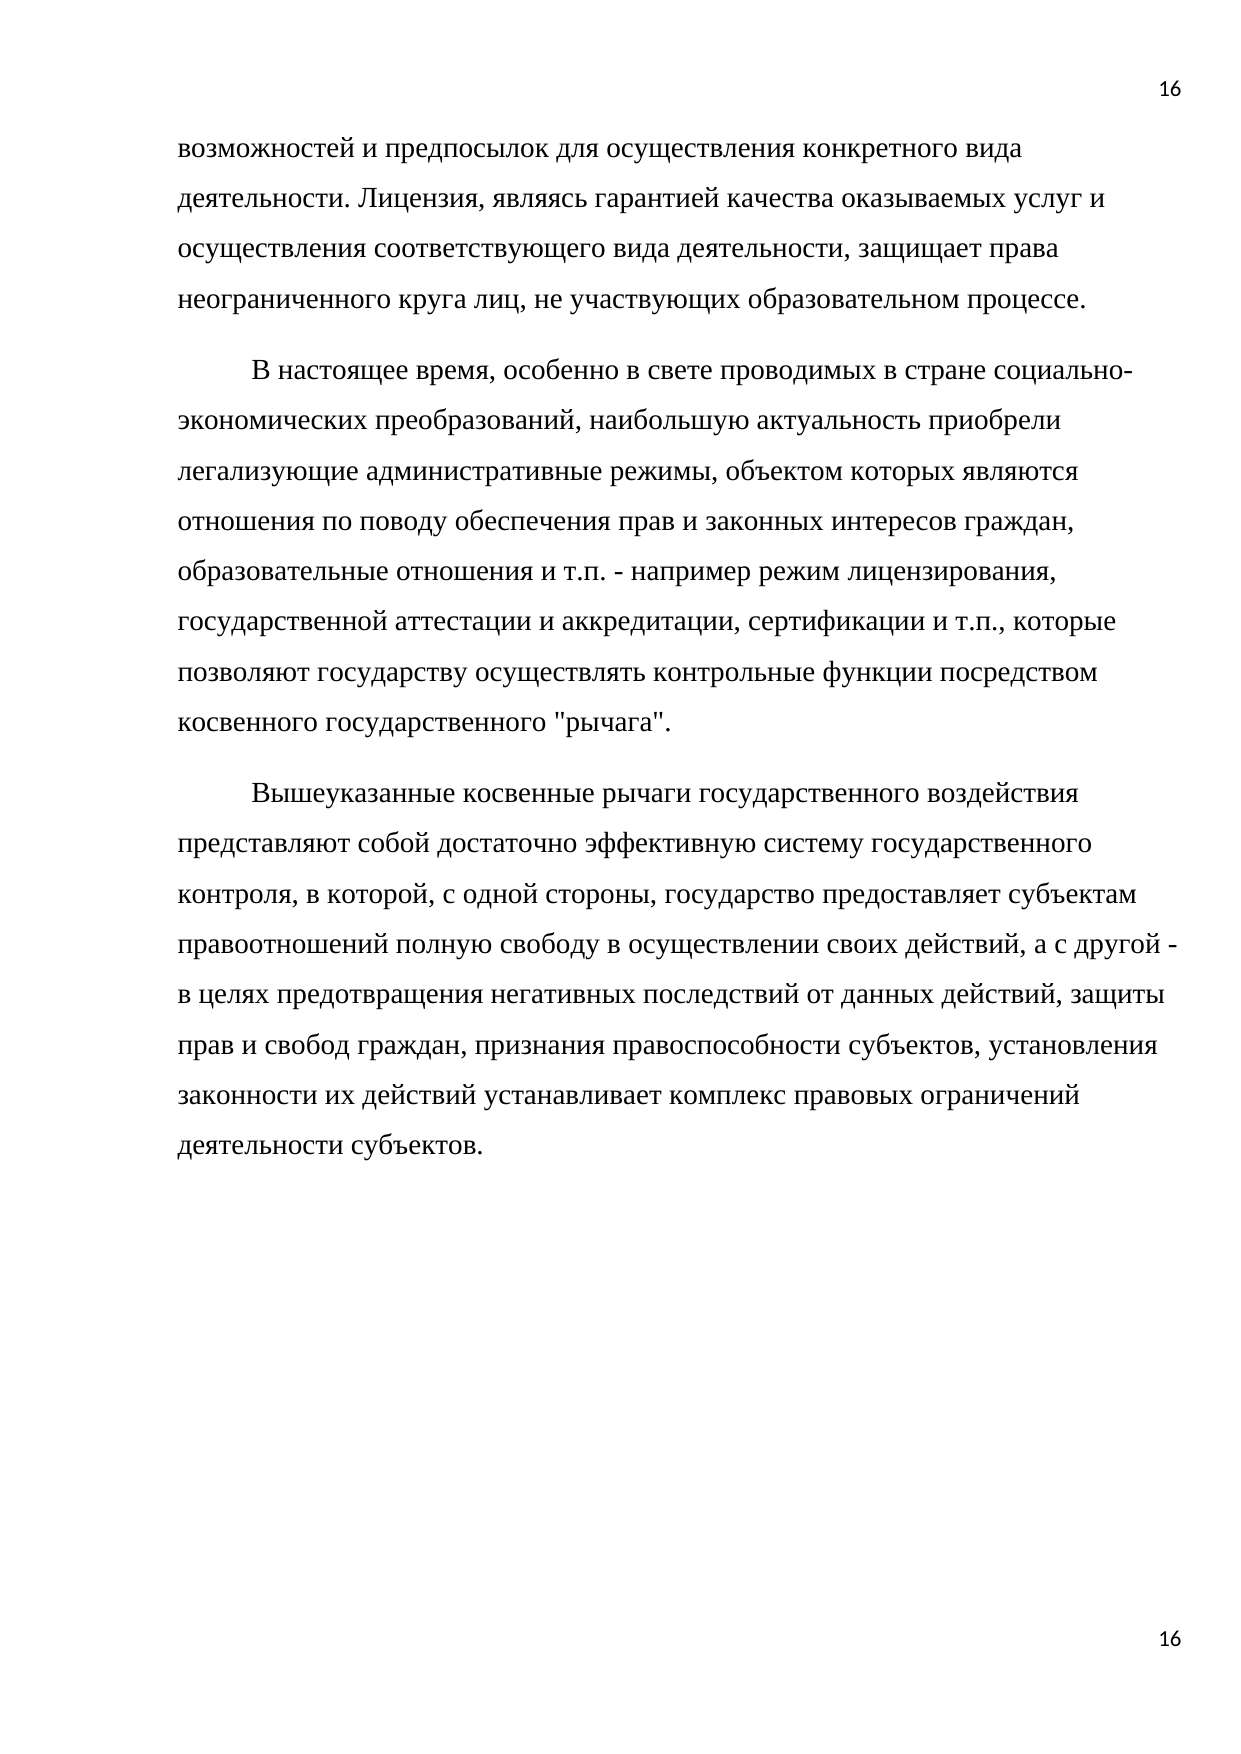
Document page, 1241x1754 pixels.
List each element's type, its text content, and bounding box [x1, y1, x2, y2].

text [177, 130, 1181, 314]
text Вышеуказанные косвенные рычаги государственного воздействия представляют собой достаточно эффективную систему государственного контроля, в которой, с одной стороны, государство предоставляет субъектам правоотношений полную свободу в осуществлении своих действий, а с другой - в целях предотвращения негативных последствий от данных действий, защиты прав и свобод граждан, признания правоспособности субъектов, установления законности их действий устанавливает комплекс правовых ограничений деятельности субъектов. [177, 775, 1181, 1161]
text В настоящее время, особенно в свете проводимых в стране социально-экономических преобразований, наибольшую актуальность приобрели легализующие административные режимы, объектом которых являются отношения по поводу обеспечения прав и законных интересов граждан, образовательные отношения и т.п. - например режим лицензирования, государственной аттестации и аккредитации, сертификации и т.п., которые позволяют государству осуществлять контрольные функции посредством косвенного государственного "рычага". [177, 352, 1181, 738]
